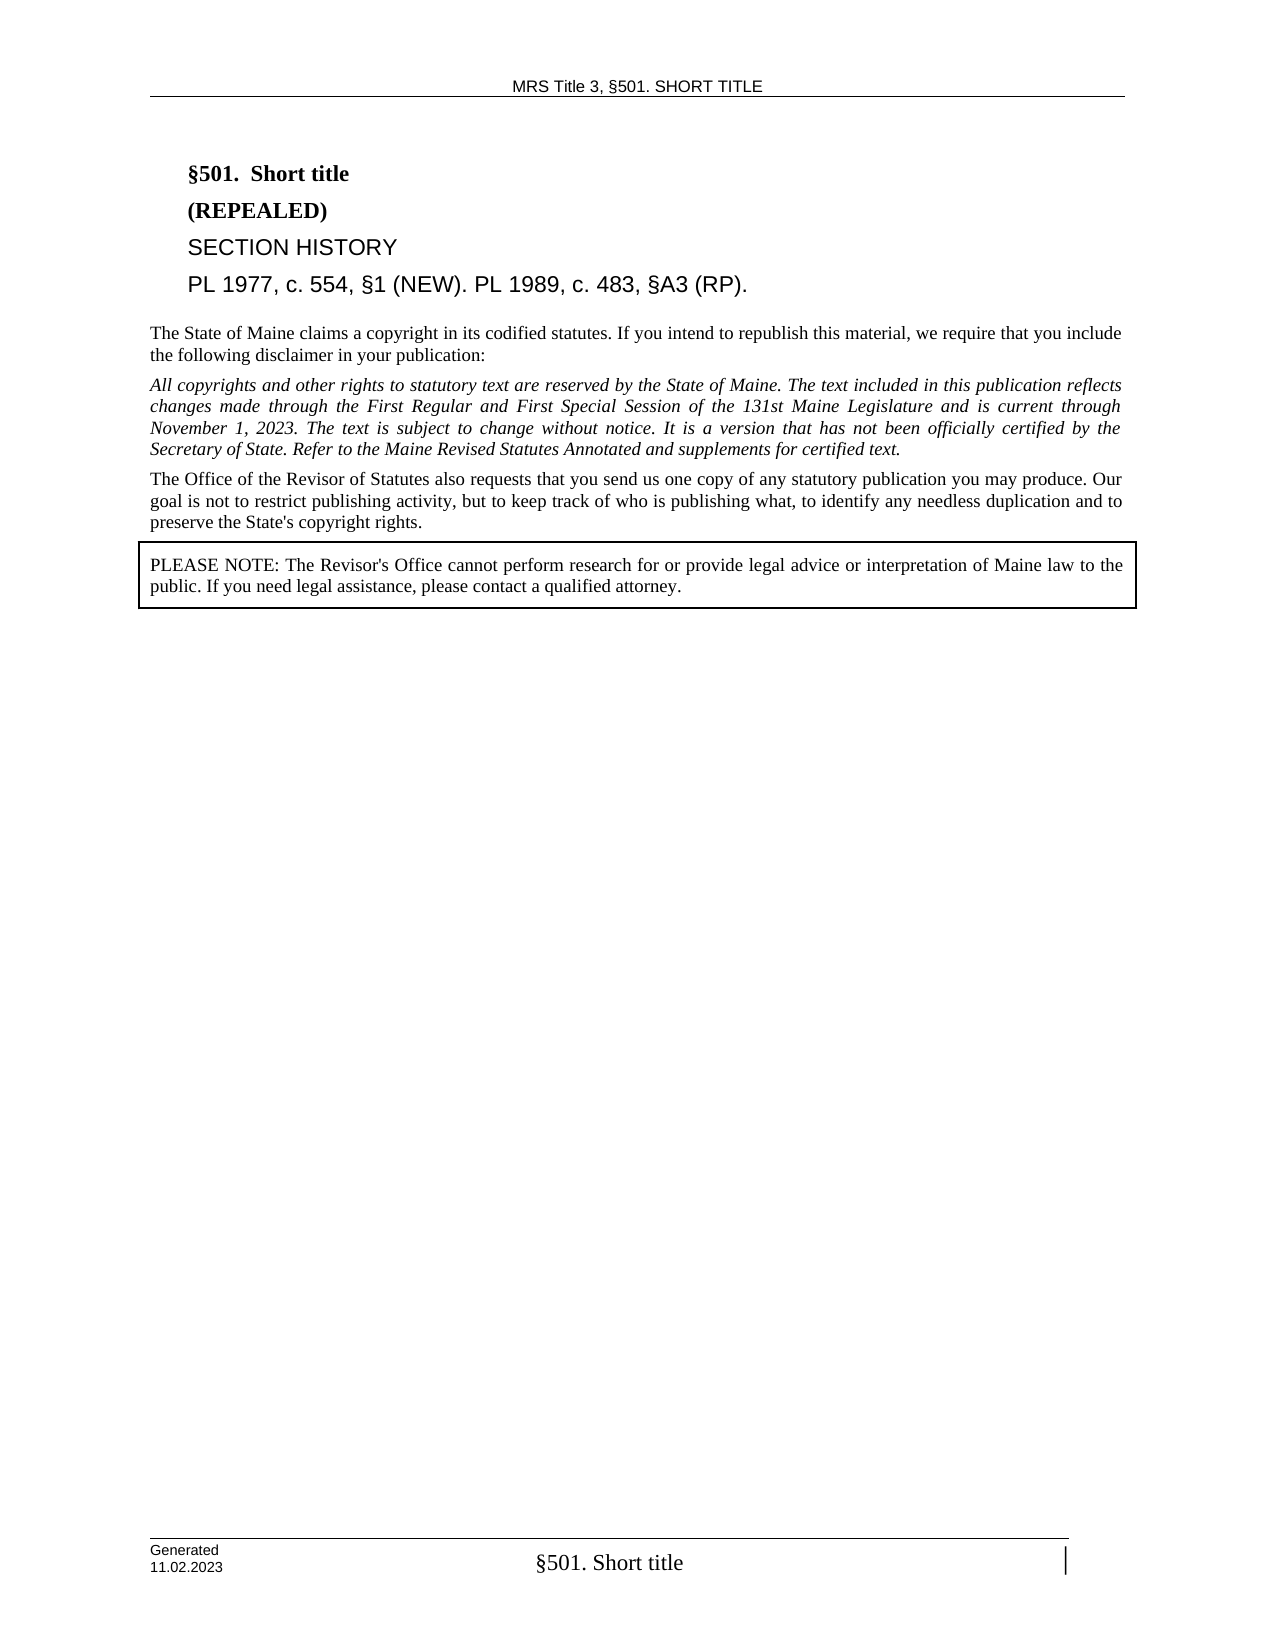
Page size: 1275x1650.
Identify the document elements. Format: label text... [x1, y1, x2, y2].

text SECTION HISTORY [187, 234, 1125, 260]
text PL 1977, c. 554, §1 (NEW). PL 1989, c. 483, §A3 (RP). [187, 271, 1125, 297]
text All copyrights and other rights to statutory text are reserved by the State of Maine. The text included in this publication reflects changes made through the First Regular and First Special Session of the 131st Maine Legislature and is current through November 1, 2023 . The text is subject to change without notice. It is a version that has not been officially certified by the Secretary of State. Refer to the Maine Revised Statutes Annotated and supplements for certified text. [150, 373, 1125, 460]
text (REPEALED) [187, 197, 1125, 223]
text PLEASE NOTE: The Revisor's Office cannot perform research for or provide legal advice or interpretation of Maine law to the public. If you need legal assistance, please contact a qualified attorney. [140, 543, 1135, 607]
text The Office of the Revisor of Statutes also requests that you send us one copy of any statutory publication you may produce. Our goal is not to restrict publishing activity, but to keep track of who is publishing what, to identify any needless duplication and to preserve the State's copyright rights. [150, 468, 1125, 533]
text §501. Short title [187, 160, 1125, 187]
text The State of Maine claims a copyright in its codified statutes. If you intend to republish this material, we require that you include the following disclaimer in your publication: [150, 322, 1125, 365]
